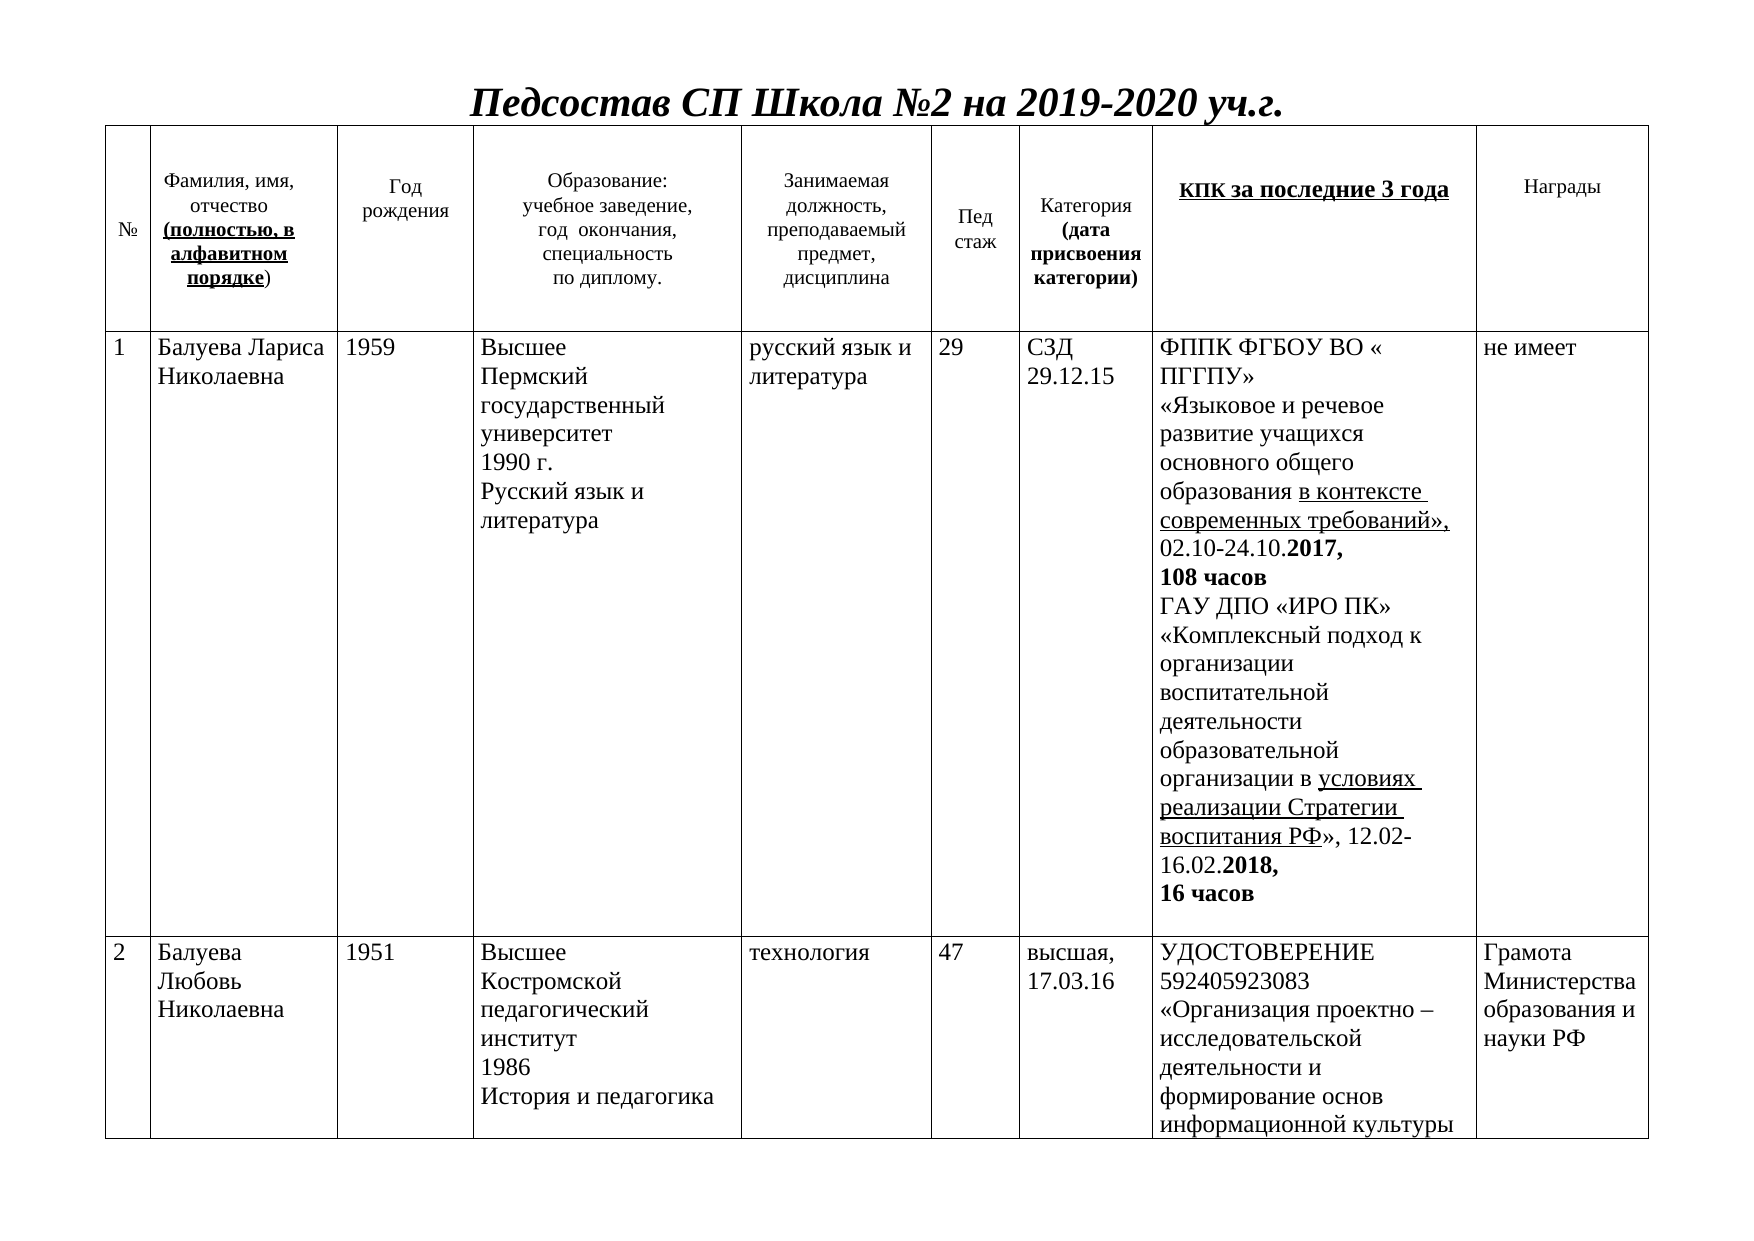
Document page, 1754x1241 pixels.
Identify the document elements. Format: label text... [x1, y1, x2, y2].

table_cell 1 [106, 332, 150, 936]
table_cell Высшее Пермский государственный университет 1990 г. Русский язык и литература [474, 332, 741, 936]
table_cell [151, 937, 337, 1138]
table_header Награды [1477, 126, 1648, 331]
table_header Образование: учебное заведение, год окончания, специальность по диплому. [474, 126, 741, 331]
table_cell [474, 937, 741, 1138]
table_header Пед стаж [932, 126, 1019, 331]
table_cell высшая, 17.03.16 [1020, 937, 1152, 1138]
table_header Год рождения [338, 126, 473, 331]
table_cell 47 [932, 937, 1019, 1138]
table_cell 2 [106, 937, 150, 1138]
table_header Категория (дата присвоения категории) [1020, 126, 1152, 331]
table_header № [106, 126, 150, 331]
text Педсостав СП Школа №2 на 2019-2020 уч.г. [118, 77, 1636, 125]
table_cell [1477, 937, 1648, 1138]
table_header КПК за последние 3 года [1153, 126, 1476, 331]
table_cell русский язык и литература [742, 332, 931, 936]
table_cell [1153, 937, 1476, 1138]
table_cell СЗД 29.12.15 [1020, 332, 1152, 936]
table_cell не имеет [1477, 332, 1648, 936]
table_header Занимаемая должность, преподаваемый предмет, дисциплина [742, 126, 931, 331]
table_cell 1959 [338, 332, 473, 936]
table_cell 29 [932, 332, 1019, 936]
table_cell технология [742, 937, 931, 1138]
table_cell ФППК ФГБОУ ВО « ПГГПУ» «Языковое и речевое развитие учащихся основного общего образования в контексте современных требований», 02.10-24.10.2017, 108 часов ГАУ ДПО «ИРО ПК» «Комплексный подход к организации воспитательной деятельности образовательной организации в условиях реализации Стратегии воспитания РФ», 12.02-16.02.2018, 16 часов [1153, 332, 1476, 936]
table_cell Балуева Лариса Николаевна [151, 332, 337, 936]
table_header Фамилия, имя, отчество (полностью, в алфавитном порядке) [151, 126, 337, 331]
table_cell 1951 [338, 937, 473, 1138]
